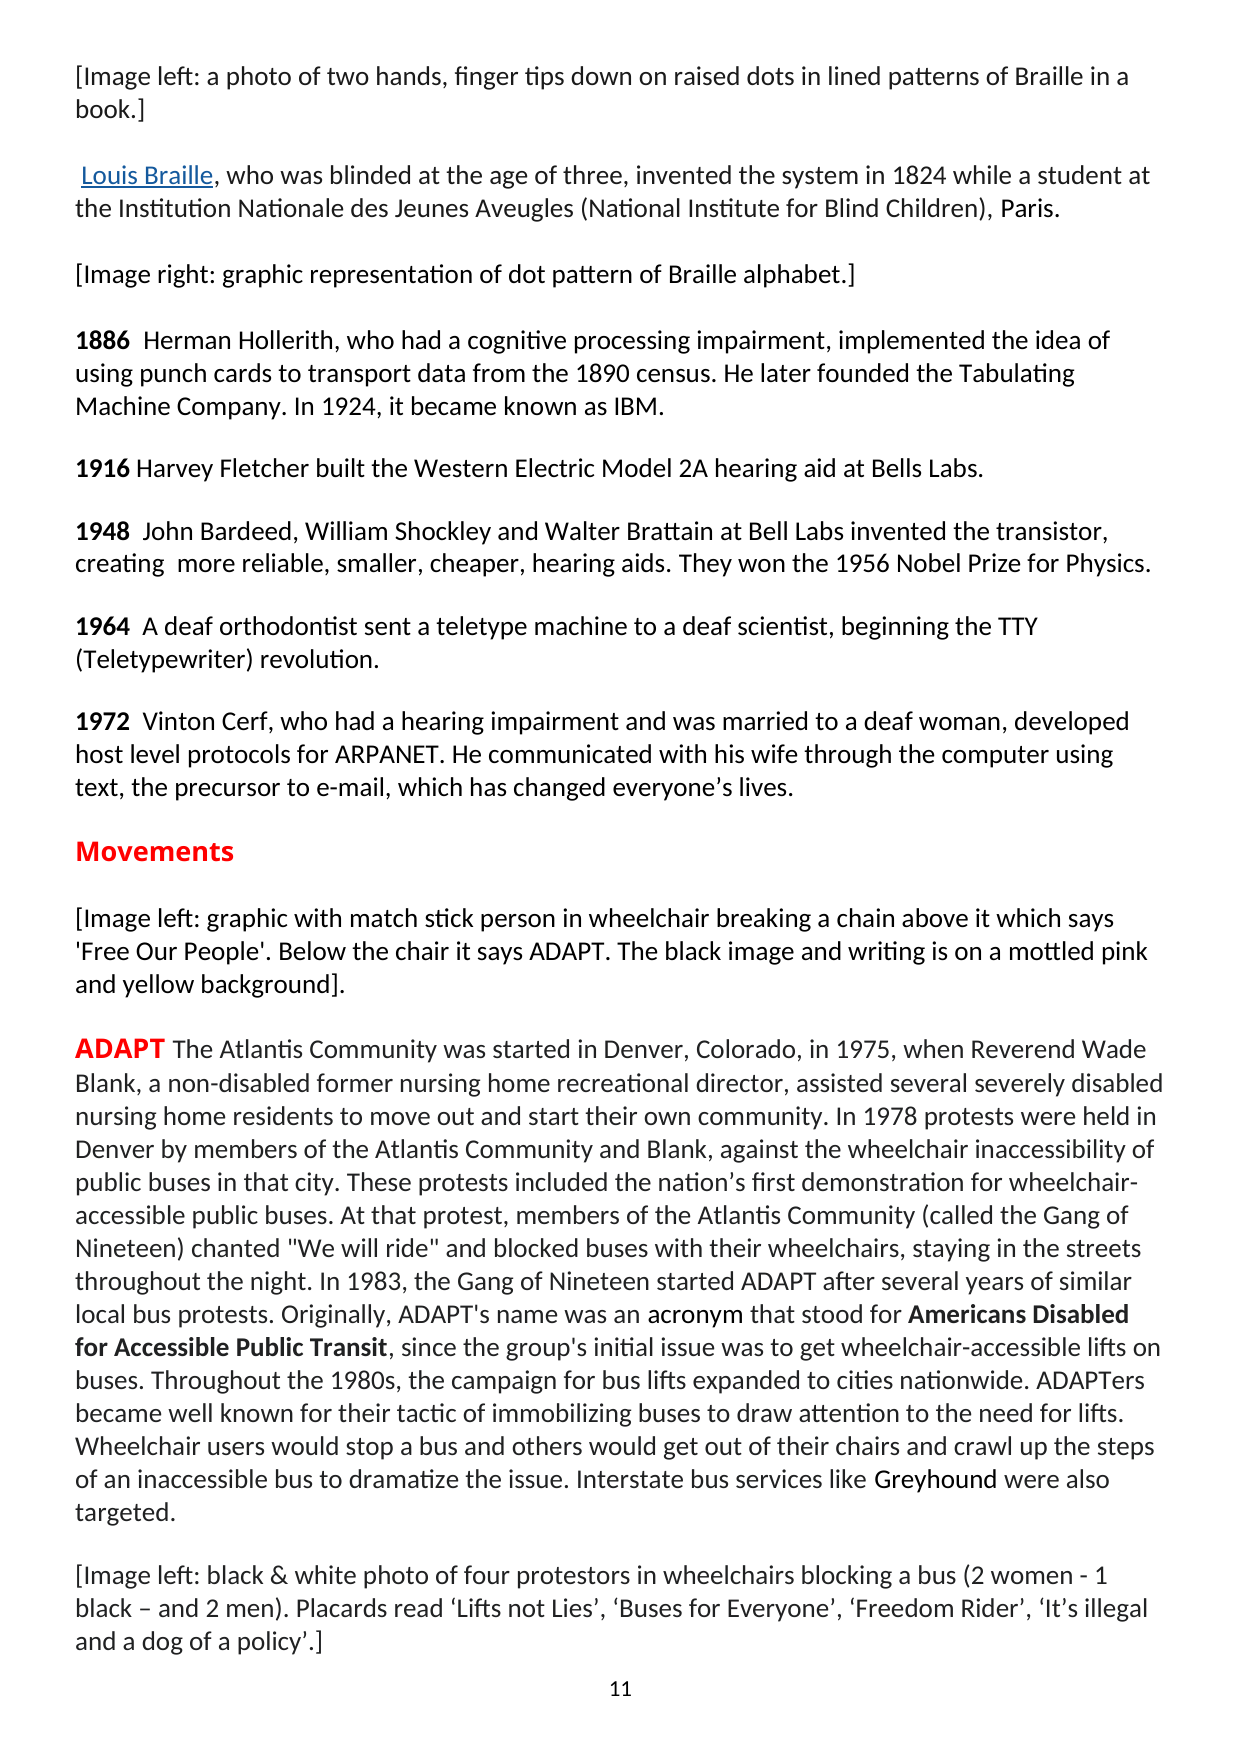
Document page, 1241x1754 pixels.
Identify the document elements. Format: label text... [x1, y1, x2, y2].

text [Image left: a photo of two hands, finger tips down on raised dots in lined patterns of Braille in a book.] [145, 59, 1165, 125]
text [Image left: black & white photo of four protestors in wheelchairs blocking a bus (2 women - 1 black – and 2 men). Placards read ‘Lifts not Lies’, ‘Buses for Everyone’, ‘Freedom Rider’, ‘It’s illegal and a dog of a policy’.] [75, 1558, 1165, 1657]
text 1916 Harvey Fletcher built the Western Electric Model 2A hearing aid at Bells Labs. [75, 451, 1165, 484]
text 1964 A deaf orthodontist sent a teletype machine to a deaf scientist, beginning the TTY (Teletypewriter) revolution. [75, 609, 1165, 675]
text [Image right: graphic representation of dot pattern of Braille alphabet.] [75, 257, 1165, 290]
text ADAPT The Atlantis Community was started in Denver, Colorado, in 1975, when Reverend Wade Blank, a non-disabled former nursing home recreational director, assisted several severely disabled nursing home residents to move out and start their own community. In 1978 protests were held in Denver by members of the Atlantis Community and Blank, against the wheelchair inaccessibility of public buses in that city. These protests included the nation’s first demonstration for wheelchair-accessible public buses. At that protest, members of the Atlantis Community (called the Gang of Nineteen) chanted "We will ride" and blocked buses with their wheelchairs, staying in the streets throughout the night. In 1983, the Gang of Nineteen started ADAPT after several years of similar local bus protests. Originally, ADAPT's name was an acronym that stood for Americans Disabled for Accessible Public Transit, since the group's initial issue was to get wheelchair-accessible lifts on buses. Throughout the 1980s, the campaign for bus lifts expanded to cities nationwide. ADAPTers became well known for their tactic of immobilizing buses to draw attention to the need for lifts. Wheelchair users would stop a bus and others would get out of their chairs and crawl up the steps of an inaccessible bus to dramatize the issue. Interstate bus services like Greyhound were also targeted. [75, 1029, 1165, 1529]
subtitle Movements [75, 832, 1165, 869]
text [Image left: graphic with match stick person in wheelchair breaking a chain above it which says 'Free Our People'. Below the chair it says ADAPT. The black image and writing is on a mottled pink and yellow background]. [75, 901, 1165, 1000]
text 1886 Herman Hollerith, who had a cognitive processing impairment, implemented the idea of using punch cards to transport data from the 1890 census. He later founded the Tabulating Machine Company. In 1924, it became known as IBM. [75, 323, 1165, 422]
text 1972 Vinton Cerf, who had a hearing impairment and was married to a deaf woman, developed host level protocols for ARPANET. He communicated with his wife through the computer using text, the precursor to e-mail, which has changed everyone’s lives. [75, 704, 1165, 803]
text 1948 John Bardeed, William Shockley and Walter Brattain at Bell Labs invented the transistor, creating more reliable, smaller, cheaper, hearing aids. They won the 1956 Nobel Prize for Physics. [75, 514, 1165, 580]
